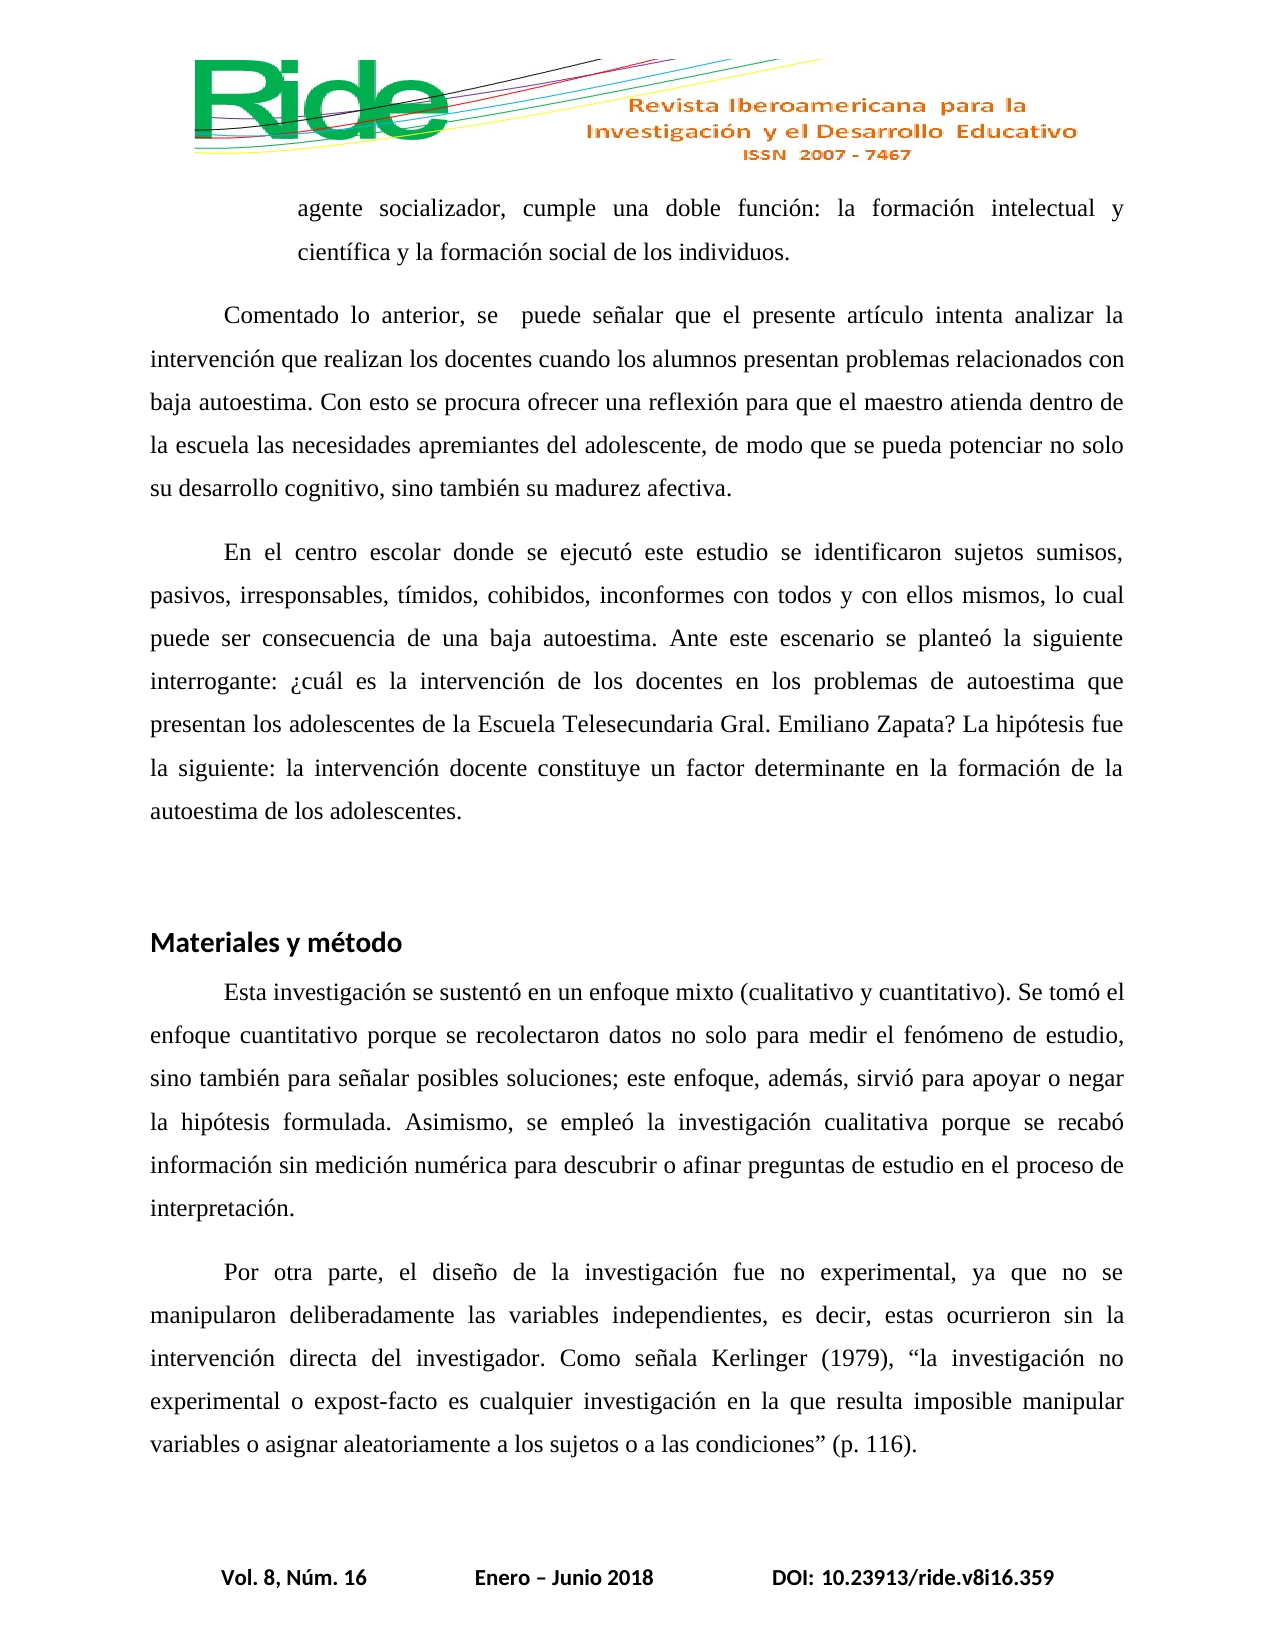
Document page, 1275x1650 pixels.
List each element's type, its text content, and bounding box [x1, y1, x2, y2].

text Esta investigación se sustentó en un enfoque mixto (cualitativo y cuantitativo). Se tomó el enfoque cuantitativo porque se recolectaron datos no solo para medir el fenómeno de estudio, sino también para señalar posibles soluciones; este enfoque, además, sirvió para apoyar o negar la hipótesis formulada. Asimismo, se empleó la investigación cualitativa porque se recabó información sin medición numérica para descubrir o afinar preguntas de estudio en el proceso de interpretación. [150, 977, 1125, 1222]
picture [194, 59, 1081, 163]
text Por otra parte, el diseño de la investigación fue no experimental, ya que no se manipularon deliberadamente las variables independientes, es decir, estas ocurrieron sin la intervención directa del investigador. Como señala Kerlinger (1979), “la investigación no experimental o expost-facto es cualquier investigación en la que resulta imposible manipular variables o asignar aleatoriamente a los sujetos o a las condiciones” (p. 116). [150, 1257, 1125, 1458]
text Comentado lo anterior, se puede señalar que el presente artículo intenta analizar la intervención que realizan los docentes cuando los alumnos presentan problemas relacionados con baja autoestima. Con esto se procura ofrecer una reflexión para que el maestro atienda dentro de la escuela las necesidades apremiantes del adolescente, de modo que se pueda potenciar no solo su desarrollo cognitivo, sino también su madurez afectiva. [150, 301, 1125, 502]
text En el centro escolar donde se ejecutó este estudio se identificaron sujetos sumisos, pasivos, irresponsables, tímidos, cohibidos, inconformes con todos y con ellos mismos, lo cual puede ser consecuencia de una baja autoestima. Ante este escenario se planteó la siguiente interrogante: ¿cuál es la intervención de los docentes en los problemas de autoestima que presentan los adolescentes de la Escuela Telesecundaria Gral. Emiliano Zapata? La hipótesis fue la siguiente: la intervención docente constituye un factor determinante en la formación de la autoestima de los adolescentes. [150, 537, 1125, 824]
text Materiales y método [150, 924, 1125, 959]
